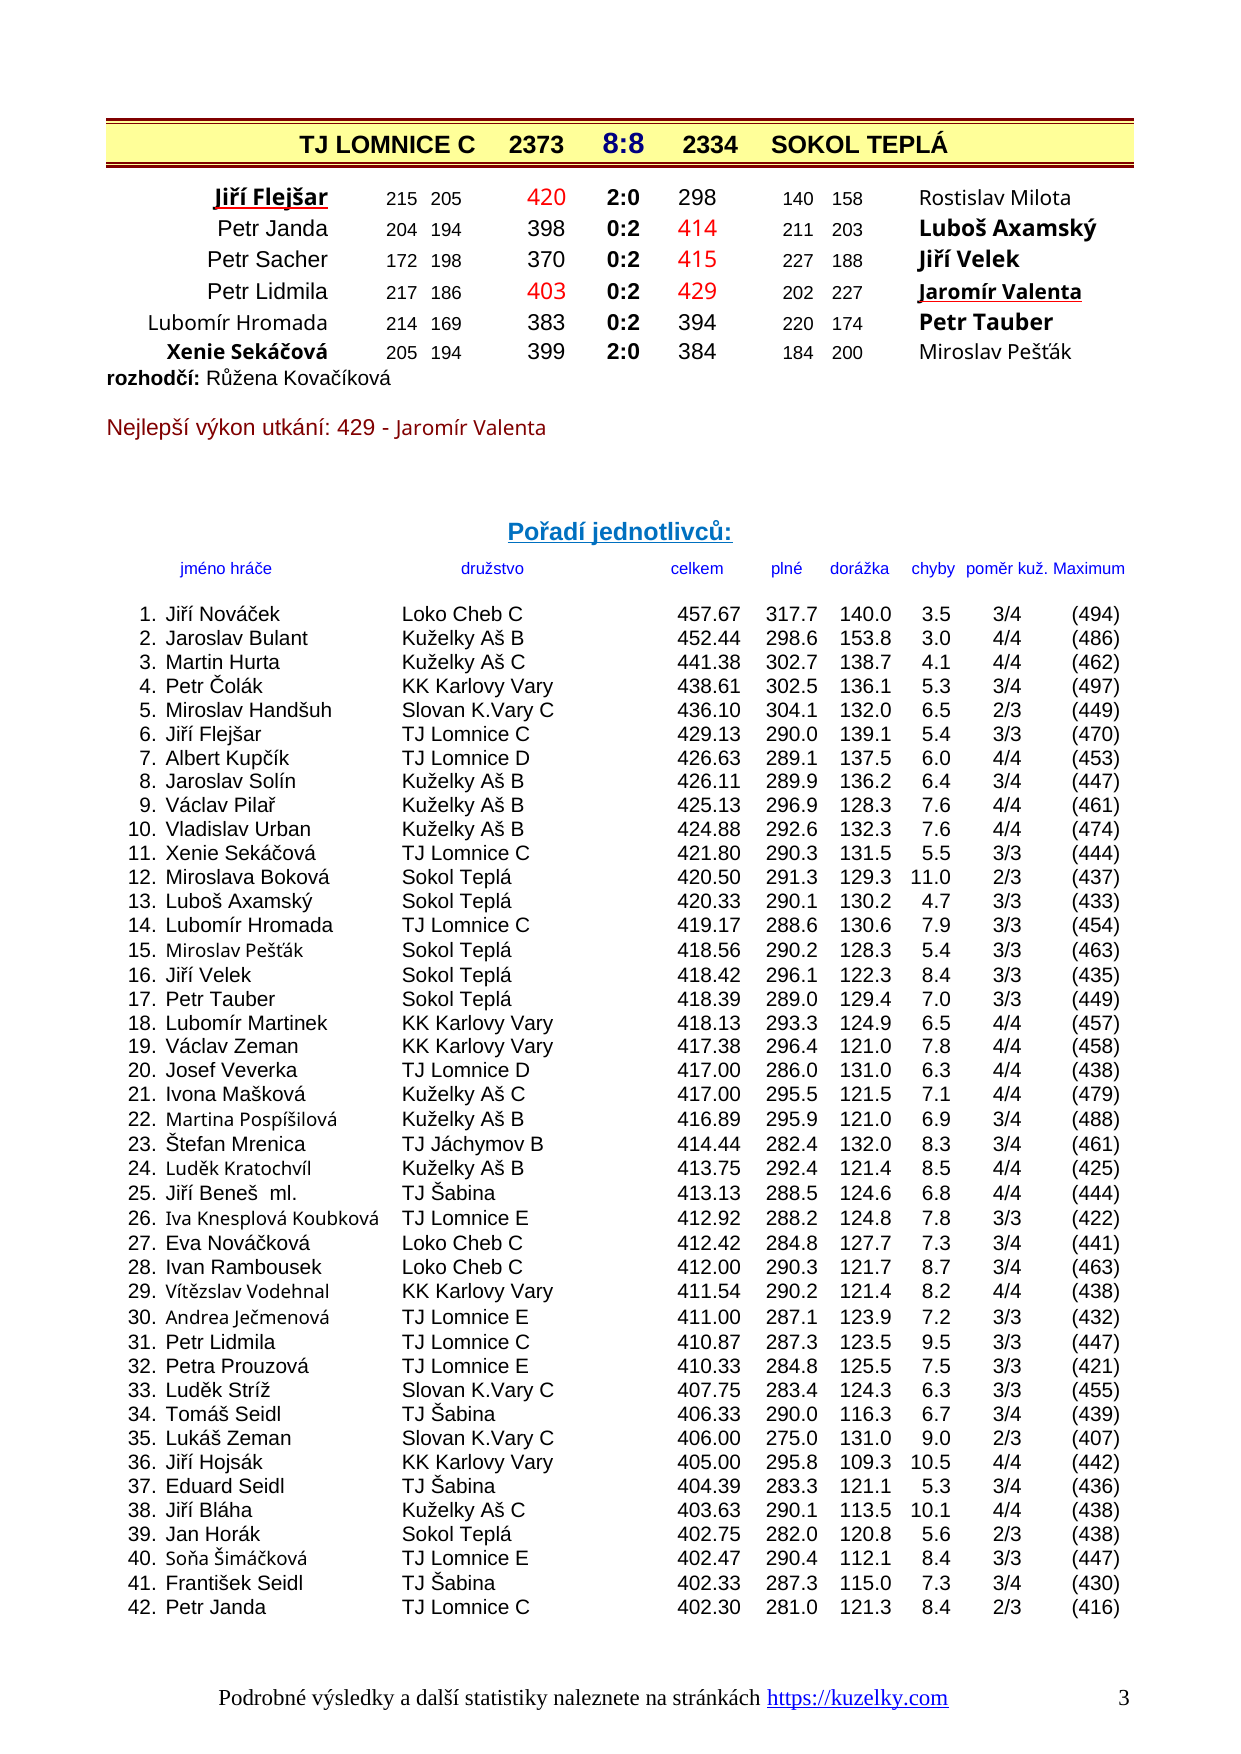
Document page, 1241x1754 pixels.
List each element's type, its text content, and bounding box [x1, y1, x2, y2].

text 19. Václav Zeman KK Karlovy Vary 417.38 296.4 121.0 7.8 4/4 (458) [106, 1034, 1134, 1058]
text 5. Miroslav Handšuh Slovan K.Vary C 436.10 304.1 132.0 6.5 2/3 (449) [106, 697, 1134, 721]
text 8. Jaroslav Solín Kuželky Aš B 426.11 289.9 136.2 6.4 3/4 (447) [106, 769, 1134, 793]
text 21. Ivona Mašková Kuželky Aš C 417.00 295.5 121.5 7.1 4/4 (479) [106, 1082, 1134, 1106]
text 14. Lubomír Hromada TJ Lomnice C 419.17 288.6 130.6 7.9 3/3 (454) [106, 913, 1134, 937]
text 16. Jiří Velek Sokol Teplá 418.42 296.1 122.3 8.4 3/3 (435) [106, 962, 1134, 986]
text 9. Václav Pilař Kuželky Aš B 425.13 296.9 128.3 7.6 4/4 (461) [106, 793, 1134, 817]
text 28. Ivan Rambousek Loko Cheb C 412.00 290.3 121.7 8.7 3/4 (463) [106, 1255, 1134, 1279]
text 10. Vladislav Urban Kuželky Aš B 424.88 292.6 132.3 7.6 4/4 (474) [106, 817, 1134, 841]
text 30. Andrea Ječmenová TJ Lomnice E 411.00 287.1 123.9 7.2 3/3 (432) [106, 1304, 1134, 1330]
text 20. Josef Veverka TJ Lomnice D 417.00 286.0 131.0 6.3 4/4 (438) [106, 1058, 1134, 1082]
text Xenie Sekáčová 205 194 399 2:0 384 184 200 Miroslav Pešťák [106, 337, 1134, 366]
text 33. Luděk Stríž Slovan K.Vary C 407.75 283.4 124.3 6.3 3/3 (455) [106, 1378, 1134, 1402]
text 1. Jiří Nováček Loko Cheb C 457.67 317.7 140.0 3.5 3/4 (494) [106, 602, 1134, 626]
text Pořadí jednotlivců: [94, 517, 1145, 546]
text Jiří Flejšar 215 205 420 2:0 298 140 158 Rostislav Milota [106, 181, 1134, 212]
text 37. Eduard Seidl TJ Šabina 404.39 283.3 121.1 5.3 3/4 (436) [106, 1473, 1134, 1497]
text 35. Lukáš Zeman Slovan K.Vary C 406.00 275.0 131.0 9.0 2/3 (407) [106, 1426, 1134, 1449]
text Nejlepší výkon utkání: 429 - Jaromír Valenta [106, 413, 1134, 442]
text 40. Soňa Šimáčková TJ Lomnice E 402.47 290.4 112.1 8.4 3/3 (447) [106, 1545, 1134, 1571]
text jméno hráče družstvo celkem plné dorážka chyby poměr kuž. Maximum [106, 558, 1134, 578]
text 32. Petra Prouzová TJ Lomnice E 410.33 284.8 125.5 7.5 3/3 (421) [106, 1354, 1134, 1378]
text 27. Eva Nováčková Loko Cheb C 412.42 284.8 127.7 7.3 3/4 (441) [106, 1231, 1134, 1255]
text Lubomír Hromada 214 169 383 0:2 394 220 174 Petr Tauber [106, 306, 1134, 337]
text 29. Vítězslav Vodehnal KK Karlovy Vary 411.54 290.2 121.4 8.2 4/4 (438) [106, 1279, 1134, 1304]
text 26. Iva Knesplová Koubková TJ Lomnice E 412.92 288.2 124.8 7.8 3/3 (422) [106, 1205, 1134, 1231]
text 6. Jiří Flejšar TJ Lomnice C 429.13 290.0 139.1 5.4 3/3 (470) [106, 721, 1134, 745]
text rozhodčí: Růžena Kovačíková [106, 366, 1134, 389]
text 15. Miroslav Pešťák Sokol Teplá 418.56 290.2 128.3 5.4 3/3 (463) [106, 937, 1134, 962]
text 25. Jiří Beneš ml. TJ Šabina 413.13 288.5 124.6 6.8 4/4 (444) [106, 1181, 1134, 1205]
text 23. Štefan Mrenica TJ Jáchymov B 414.44 282.4 132.0 8.3 3/4 (461) [106, 1132, 1134, 1156]
text 11. Xenie Sekáčová TJ Lomnice C 421.80 290.3 131.5 5.5 3/3 (444) [106, 841, 1134, 865]
text TJ Lomnice C 2373 8:8 2334 Sokol Teplá [106, 124, 1134, 162]
text 12. Miroslava Boková Sokol Teplá 420.50 291.3 129.3 11.0 2/3 (437) [106, 865, 1134, 889]
text 13. Luboš Axamský Sokol Teplá 420.33 290.1 130.2 4.7 3/3 (433) [106, 889, 1134, 913]
text 41. František Seidl TJ Šabina 402.33 287.3 115.0 7.3 3/4 (430) [106, 1571, 1134, 1595]
text Petr Janda 204 194 398 0:2 414 211 203 Luboš Axamský [106, 212, 1134, 243]
text Petr Sacher 172 198 370 0:2 415 227 188 Jiří Velek [106, 243, 1134, 274]
text 18. Lubomír Martinek KK Karlovy Vary 418.13 293.3 124.9 6.5 4/4 (457) [106, 1010, 1134, 1034]
text 22. Martina Pospíšilová Kuželky Aš B 416.89 295.9 121.0 6.9 3/4 (488) [106, 1106, 1134, 1132]
text 36. Jiří Hojsák KK Karlovy Vary 405.00 295.8 109.3 10.5 4/4 (442) [106, 1449, 1134, 1473]
text 4. Petr Čolák KK Karlovy Vary 438.61 302.5 136.1 5.3 3/4 (497) [106, 673, 1134, 697]
text 34. Tomáš Seidl TJ Šabina 406.33 290.0 116.3 6.7 3/4 (439) [106, 1402, 1134, 1426]
text 3. Martin Hurta Kuželky Aš C 441.38 302.7 138.7 4.1 4/4 (462) [106, 649, 1134, 673]
text 24. Luděk Kratochvíl Kuželky Aš B 413.75 292.4 121.4 8.5 4/4 (425) [106, 1156, 1134, 1181]
text 42. Petr Janda TJ Lomnice C 402.30 281.0 121.3 8.4 2/3 (416) [106, 1595, 1134, 1619]
text 31. Petr Lidmila TJ Lomnice C 410.87 287.3 123.5 9.5 3/3 (447) [106, 1330, 1134, 1354]
text 2. Jaroslav Bulant Kuželky Aš B 452.44 298.6 153.8 3.0 4/4 (486) [106, 626, 1134, 649]
text Petr Lidmila 217 186 403 0:2 429 202 227 Jaromír Valenta [106, 274, 1134, 306]
text 38. Jiří Bláha Kuželky Aš C 403.63 290.1 113.5 10.1 4/4 (438) [106, 1497, 1134, 1521]
text 17. Petr Tauber Sokol Teplá 418.39 289.0 129.4 7.0 3/3 (449) [106, 986, 1134, 1010]
text 39. Jan Horák Sokol Teplá 402.75 282.0 120.8 5.6 2/3 (438) [106, 1521, 1134, 1545]
text 7. Albert Kupčík TJ Lomnice D 426.63 289.1 137.5 6.0 4/4 (453) [106, 745, 1134, 769]
